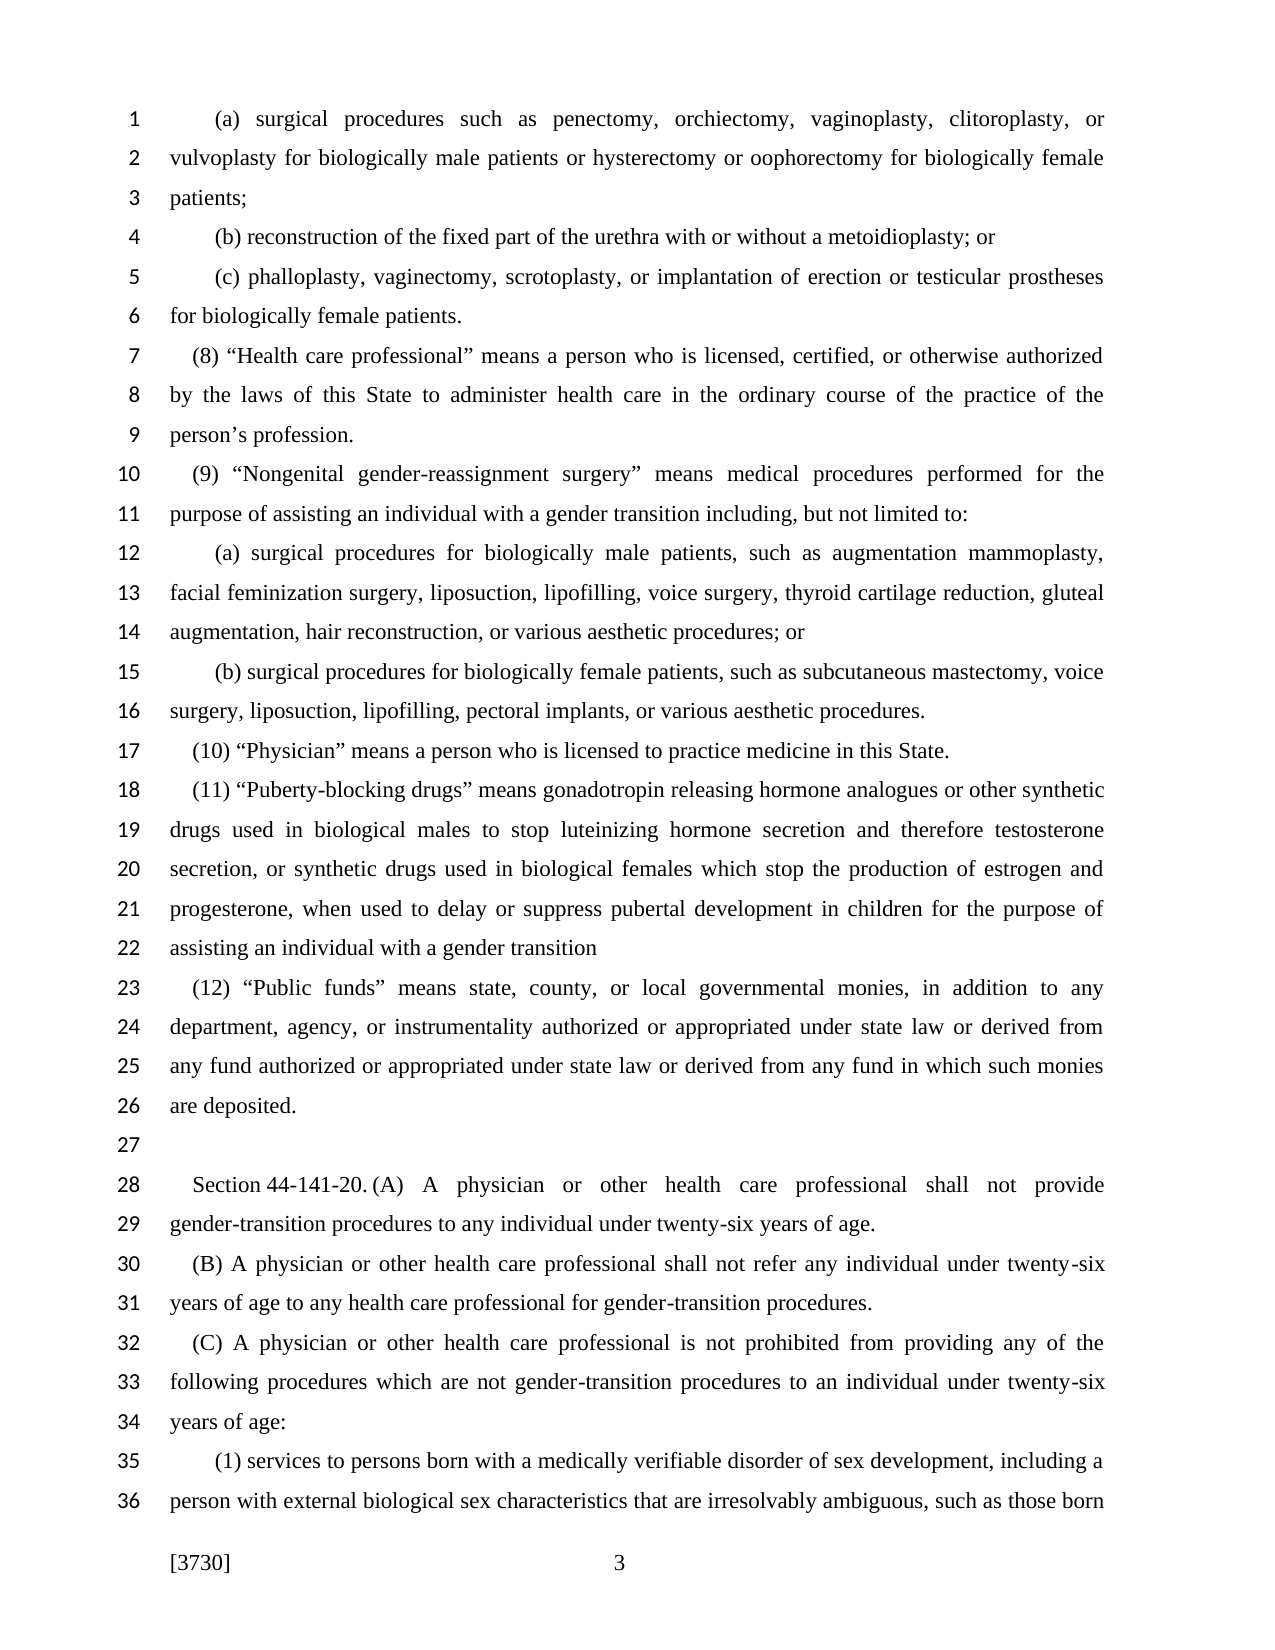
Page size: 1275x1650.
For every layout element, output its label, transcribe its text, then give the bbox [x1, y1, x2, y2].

text (11) “Puberty‑blocking drugs” means gonadotropin releasing hormone analogues or other synthetic drugs used in biological males to stop luteinizing hormone secretion and therefore testosterone secretion, or synthetic drugs used in biological females which stop the production of estrogen and progesterone, when used to delay or suppress pubertal development in children for the purpose of assisting an individual with a gender transition [169, 776, 1106, 960]
text (B) A physician or other health care professional shall not refer any individual under twenty‑six years of age to any health care professional for gender‑transition procedures. [169, 1250, 1106, 1316]
text (c) phalloplasty, vaginectomy, scrotoplasty, or implantation of erection or testicular prostheses for biologically female patients. [169, 263, 1106, 329]
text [169, 1447, 1106, 1513]
text (a) surgical procedures such as penectomy, orchiectomy, vaginoplasty, clitoroplasty, or vulvoplasty for biologically male patients or hysterectomy or oophorectomy for biologically female patients; [169, 105, 1106, 210]
text Section 44‑141‑20. (A) A physician or other health care professional shall not provide gender‑transition procedures to any individual under twenty‑six years of age. [169, 1171, 1106, 1237]
text (a) surgical procedures for biologically male patients, such as augmentation mammoplasty, facial feminization surgery, liposuction, lipofilling, voice surgery, thyroid cartilage reduction, gluteal augmentation, hair reconstruction, or various aesthetic procedures; or [169, 539, 1106, 644]
text (8) “Health care professional” means a person who is licensed, certified, or otherwise authorized by the laws of this State to administer health care in the ordinary course of the practice of the person’s profession. [169, 342, 1106, 447]
text (9) “Nongenital gender‑reassignment surgery” means medical procedures performed for the purpose of assisting an individual with a gender transition including, but not limited to: [169, 460, 1106, 526]
text (b) surgical procedures for biologically female patients, such as subcutaneous mastectomy, voice surgery, liposuction, lipofilling, pectoral implants, or various aesthetic procedures. [169, 658, 1106, 723]
text (12) “Public funds” means state, county, or local governmental monies, in addition to any department, agency, or instrumentality authorized or appropriated under state law or derived from any fund authorized or appropriated under state law or derived from any fund in which such monies are deposited. [169, 973, 1106, 1118]
text (C) A physician or other health care professional is not prohibited from providing any of the following procedures which are not gender‑transition procedures to an individual under twenty‑six years of age: [169, 1329, 1106, 1434]
text (b) reconstruction of the fixed part of the urethra with or without a metoidioplasty; or [169, 223, 1106, 250]
text (10) “Physician” means a person who is licensed to practice medicine in this State. [169, 737, 1106, 763]
